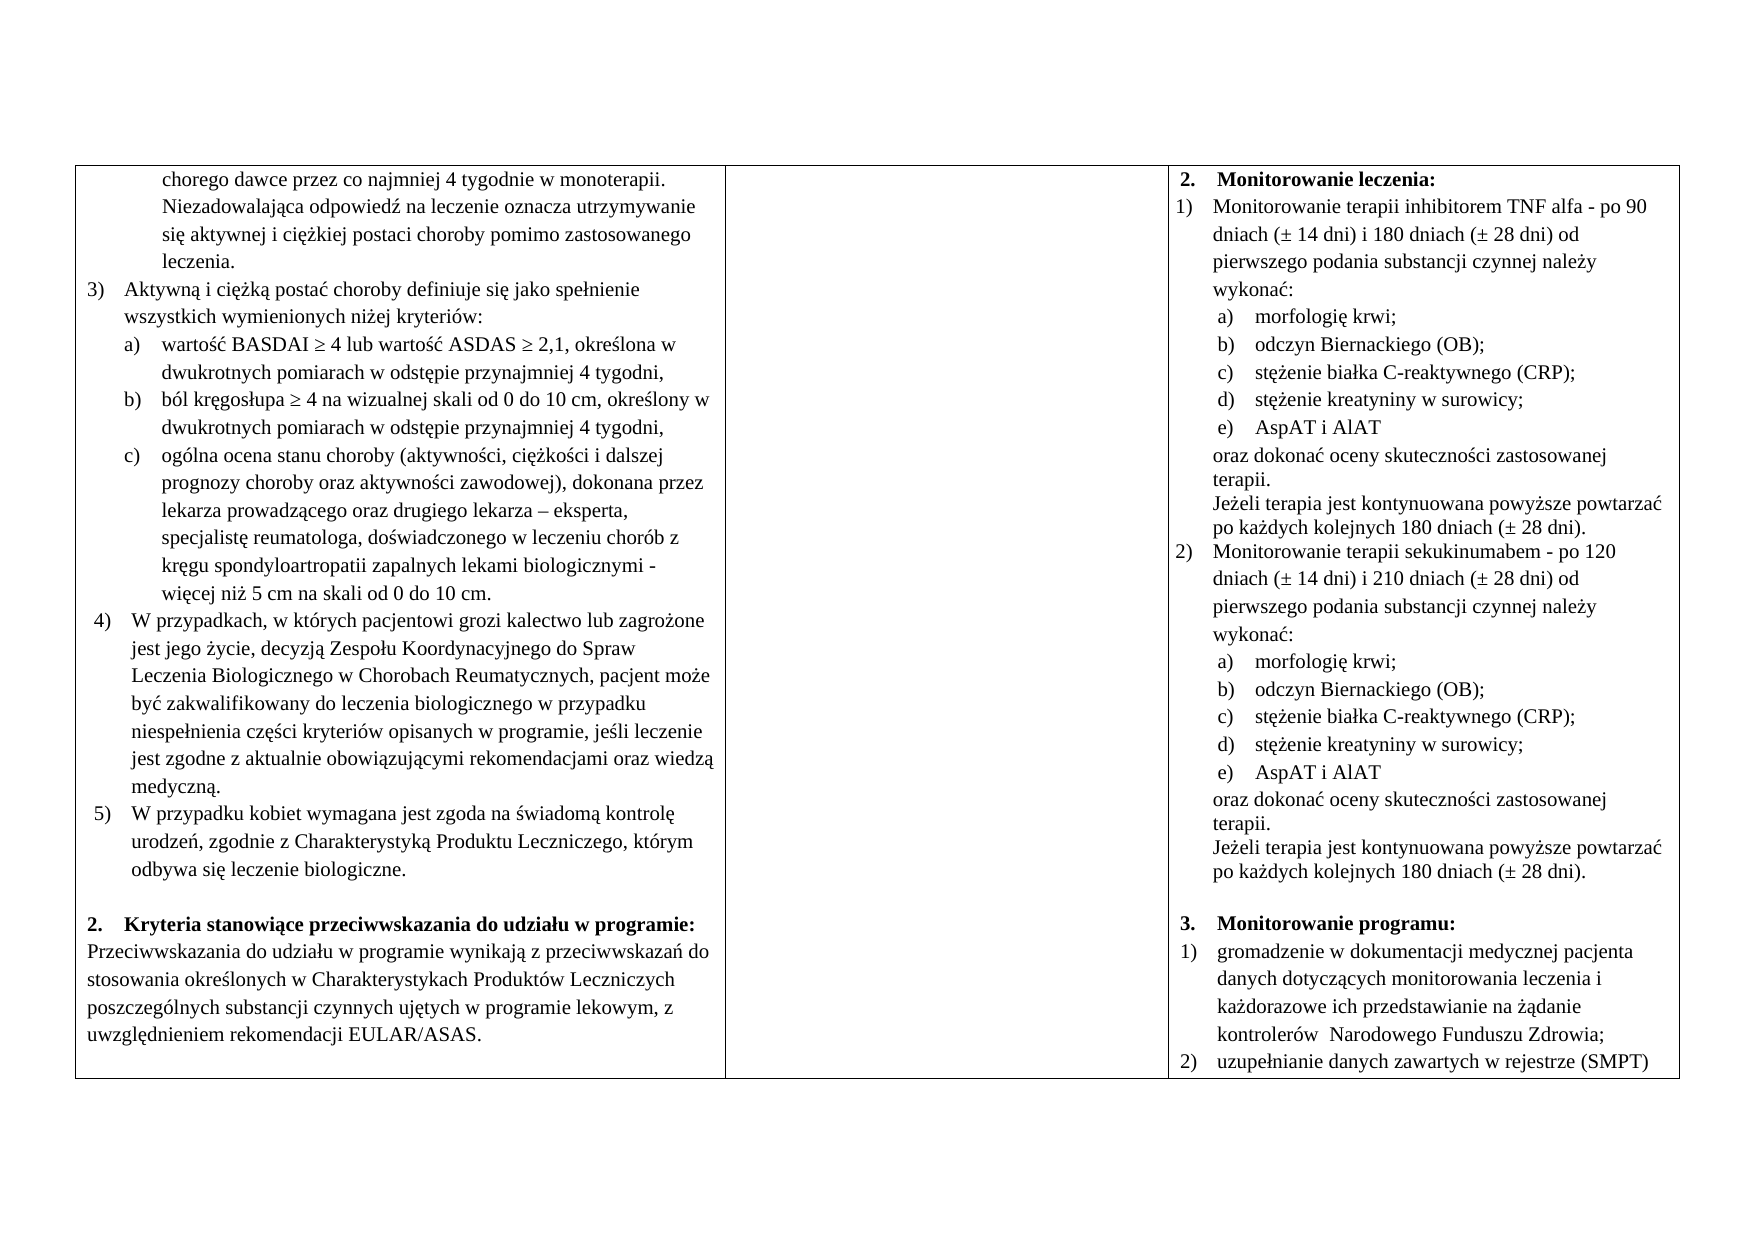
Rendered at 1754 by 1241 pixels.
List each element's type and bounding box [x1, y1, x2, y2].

table_cell [76, 166, 725, 1077]
table_cell [726, 166, 1168, 1077]
table_cell [1169, 166, 1679, 1077]
